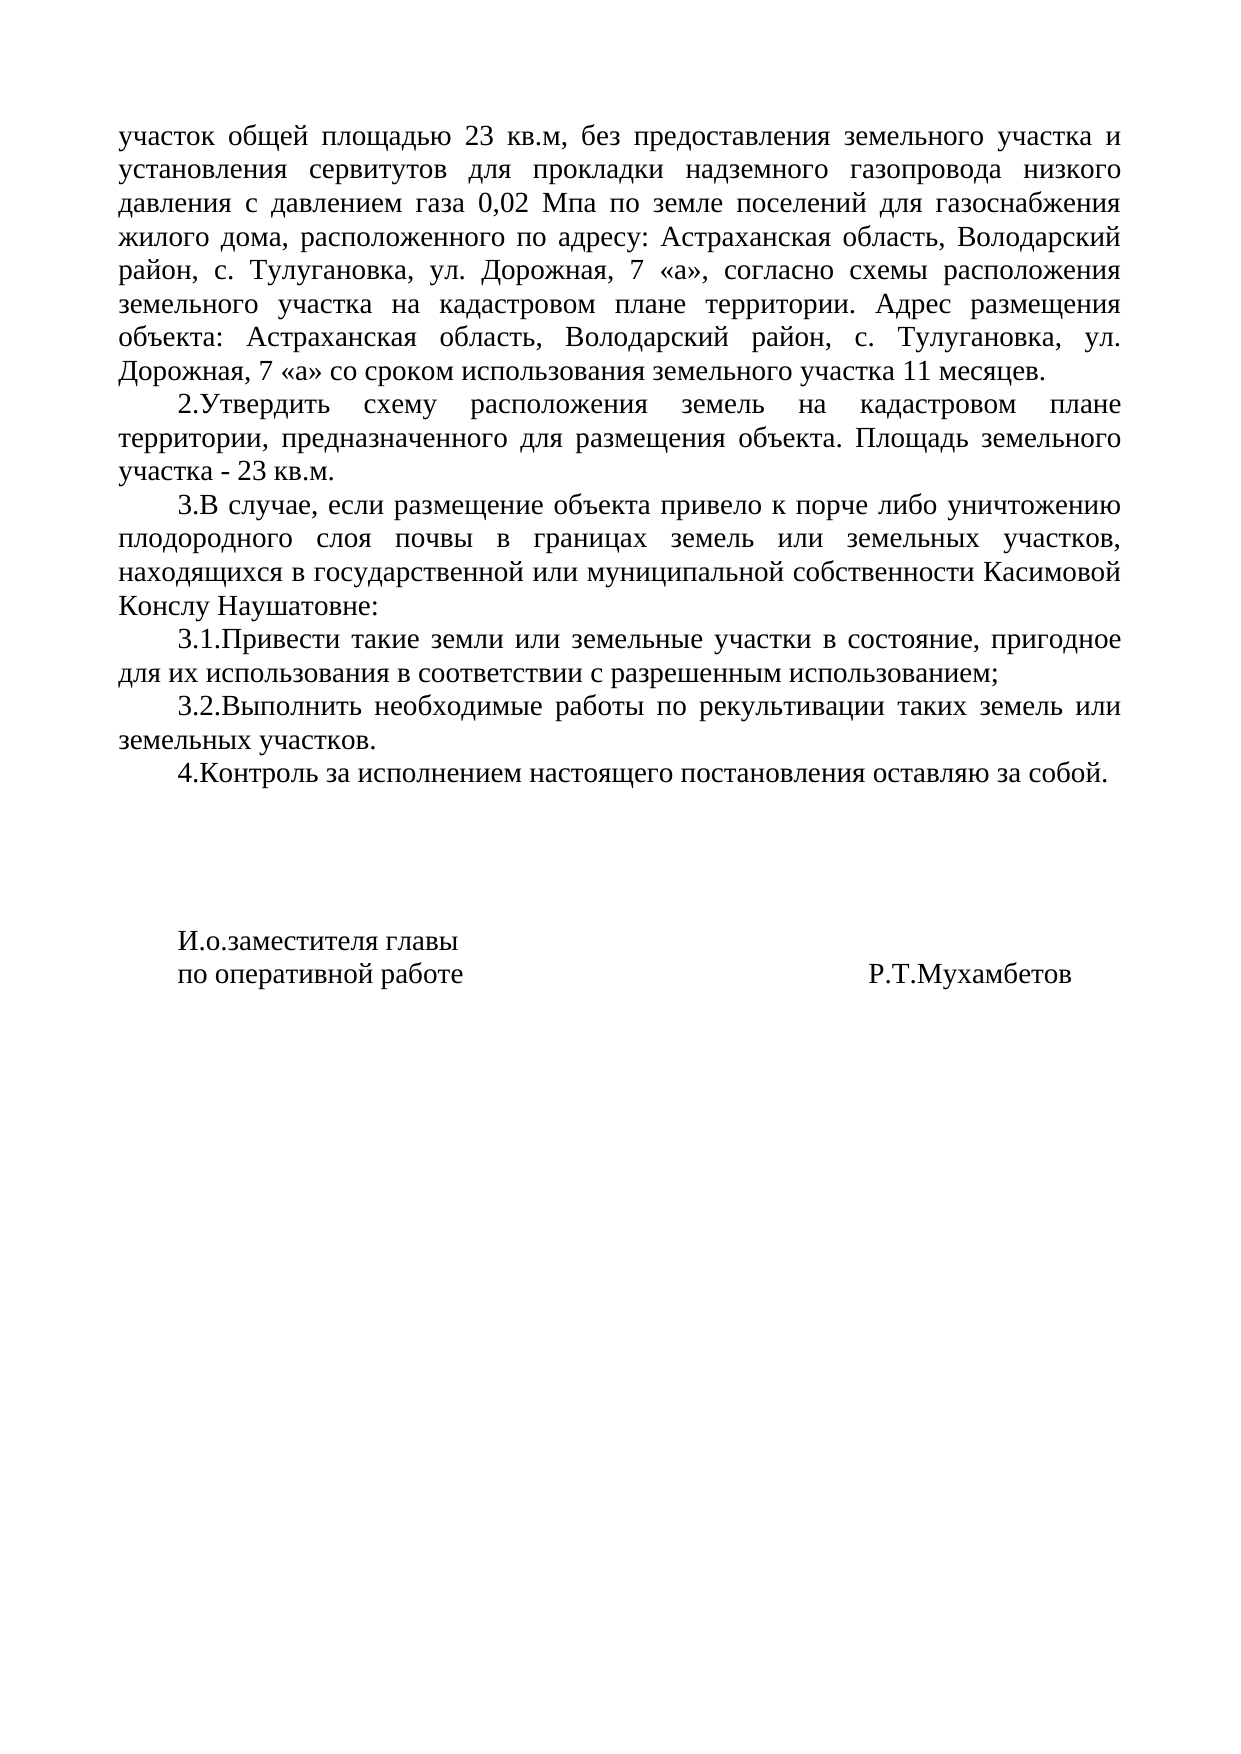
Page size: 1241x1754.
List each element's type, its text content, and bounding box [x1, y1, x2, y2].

text 2.Утвердить схему расположения земель на кадастровом плане территории, предназначенного для размещения объекта. Площадь земельного участка - 23 кв.м. [118, 386, 1122, 487]
text И.о.заместителя главы [118, 923, 1122, 957]
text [118, 118, 1122, 386]
text 3.1.Привести такие земли или земельные участки в состояние, пригодное для их использования в соответствии с разрешенным использованием; [118, 621, 1122, 688]
text 4.Контроль за исполнением настоящего постановления оставляю за собой. [118, 755, 1122, 789]
text 3.В случае, если размещение объекта привело к порче либо уничтожению плодородного слоя почвы в границах земель или земельных участков, находящихся в государственной или муниципальной собственности Касимовой Конслу Наушатовне: [118, 487, 1122, 621]
text по оперативной работе Р.Т.Мухамбетов [118, 957, 1122, 990]
text 3.2.Выполнить необходимые работы по рекультивации таких земель или земельных участков. [118, 688, 1122, 755]
